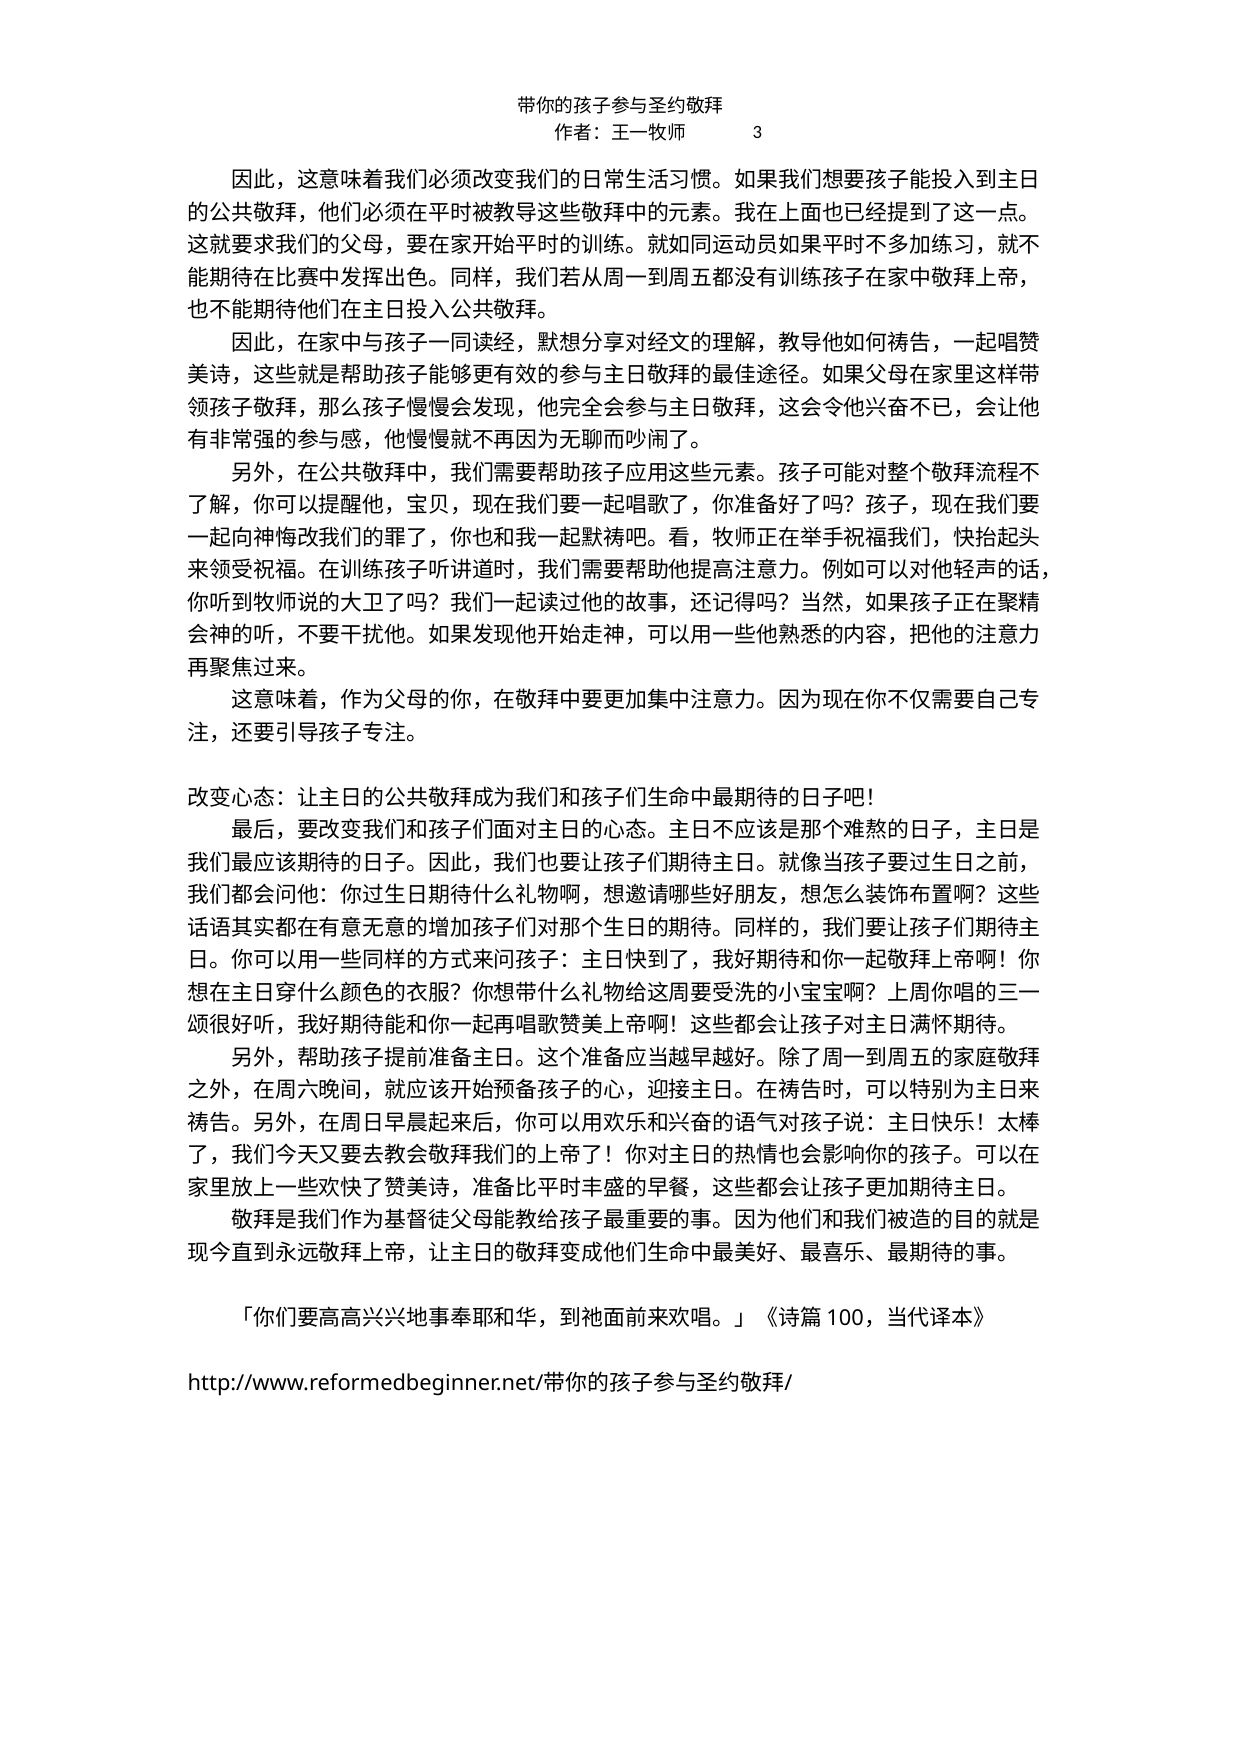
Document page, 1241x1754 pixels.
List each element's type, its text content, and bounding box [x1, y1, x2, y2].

text 这意味着，作为父母的你，在敬拜中要更加集中注意力。因为现在你不仅需要自己专注，还要引导孩子专注。 [187, 682, 1053, 747]
text 最后，要改变我们和孩子们面对主日的心态。主日不应该是那个难熬的日子，主日是我们最应该期待的日子。因此，我们也要让孩子们期待主日。就像当孩子要过生日之前，我们都会问他：你过生日期待什么礼物啊，想邀请哪些好朋友，想怎么装饰布置啊？这些话语其实都在有意无意的增加孩子们对那个生日的期待。同样的，我们要让孩子们期待主日。你可以用一些同样的方式来问孩子：主日快到了，我好期待和你一起敬拜上帝啊！你想在主日穿什么颜色的衣服？你想带什么礼物给这周要受洗的小宝宝啊？上周你唱的三一颂很好听，我好期待能和你一起再唱歌赞美上帝啊！这些都会让孩子对主日满怀期待。 [187, 812, 1053, 1039]
text 另外，帮助孩子提前准备主日。这个准备应当越早越好。除了周一到周五的家庭敬拜之外，在周六晚间，就应该开始预备孩子的心，迎接主日。在祷告时，可以特别为主日来祷告。另外，在周日早晨起来后，你可以用欢乐和兴奋的语气对孩子说：主日快乐！太棒了，我们今天又要去教会敬拜我们的上帝了！你对主日的热情也会影响你的孩子。可以在家里放上一些欢快了赞美诗，准备比平时丰盛的早餐，这些都会让孩子更加期待主日。 [187, 1039, 1053, 1202]
text 改变心态：让主日的公共敬拜成为我们和孩子们生命中最期待的日子吧！ [187, 779, 1053, 812]
text 敬拜是我们作为基督徒父母能教给孩子最重要的事。因为他们和我们被造的目的就是现今直到永远敬拜上帝，让主日的敬拜变成他们生命中最美好、最喜乐、最期待的事。 [187, 1202, 1053, 1267]
text http://www.reformedbeginner.net/带你的孩子参与圣约敬拜/ [187, 1364, 1053, 1397]
text 因此，在家中与孩子一同读经，默想分享对经文的理解，教导他如何祷告，一起唱赞美诗，这些就是帮助孩子能够更有效的参与主日敬拜的最佳途径。如果父母在家里这样带领孩子敬拜，那么孩子慢慢会发现，他完全会参与主日敬拜，这会令他兴奋不已，会让他有非常强的参与感，他慢慢就不再因为无聊而吵闹了。 [187, 324, 1053, 454]
text 另外，在公共敬拜中，我们需要帮助孩子应用这些元素。孩子可能对整个敬拜流程不了解，你可以提醒他，宝贝，现在我们要一起唱歌了，你准备好了吗？孩子，现在我们要一起向神悔改我们的罪了，你也和我一起默祷吧。看，牧师正在举手祝福我们，快抬起头来领受祝福。在训练孩子听讲道时，我们需要帮助他提高注意力。例如可以对他轻声的话，你听到牧师说的大卫了吗？我们一起读过他的故事，还记得吗？当然，如果孩子正在聚精会神的听，不要干扰他。如果发现他开始走神，可以用一些他熟悉的内容，把他的注意力再聚焦过来。 [187, 454, 1053, 682]
text 「你们要高高兴兴地事奉耶和华，到祂面前来欢唱。」《诗篇100，当代译本》 [187, 1299, 1053, 1332]
text 因此，这意味着我们必须改变我们的日常生活习惯。如果我们想要孩子能投入到主日的公共敬拜，他们必须在平时被教导这些敬拜中的元素。我在上面也已经提到了这一点。这就要求我们的父母，要在家开始平时的训练。就如同运动员如果平时不多加练习，就不能期待在比赛中发挥出色。同样，我们若从周一到周五都没有训练孩子在家中敬拜上帝，也不能期待他们在主日投入公共敬拜。 [187, 162, 1053, 324]
